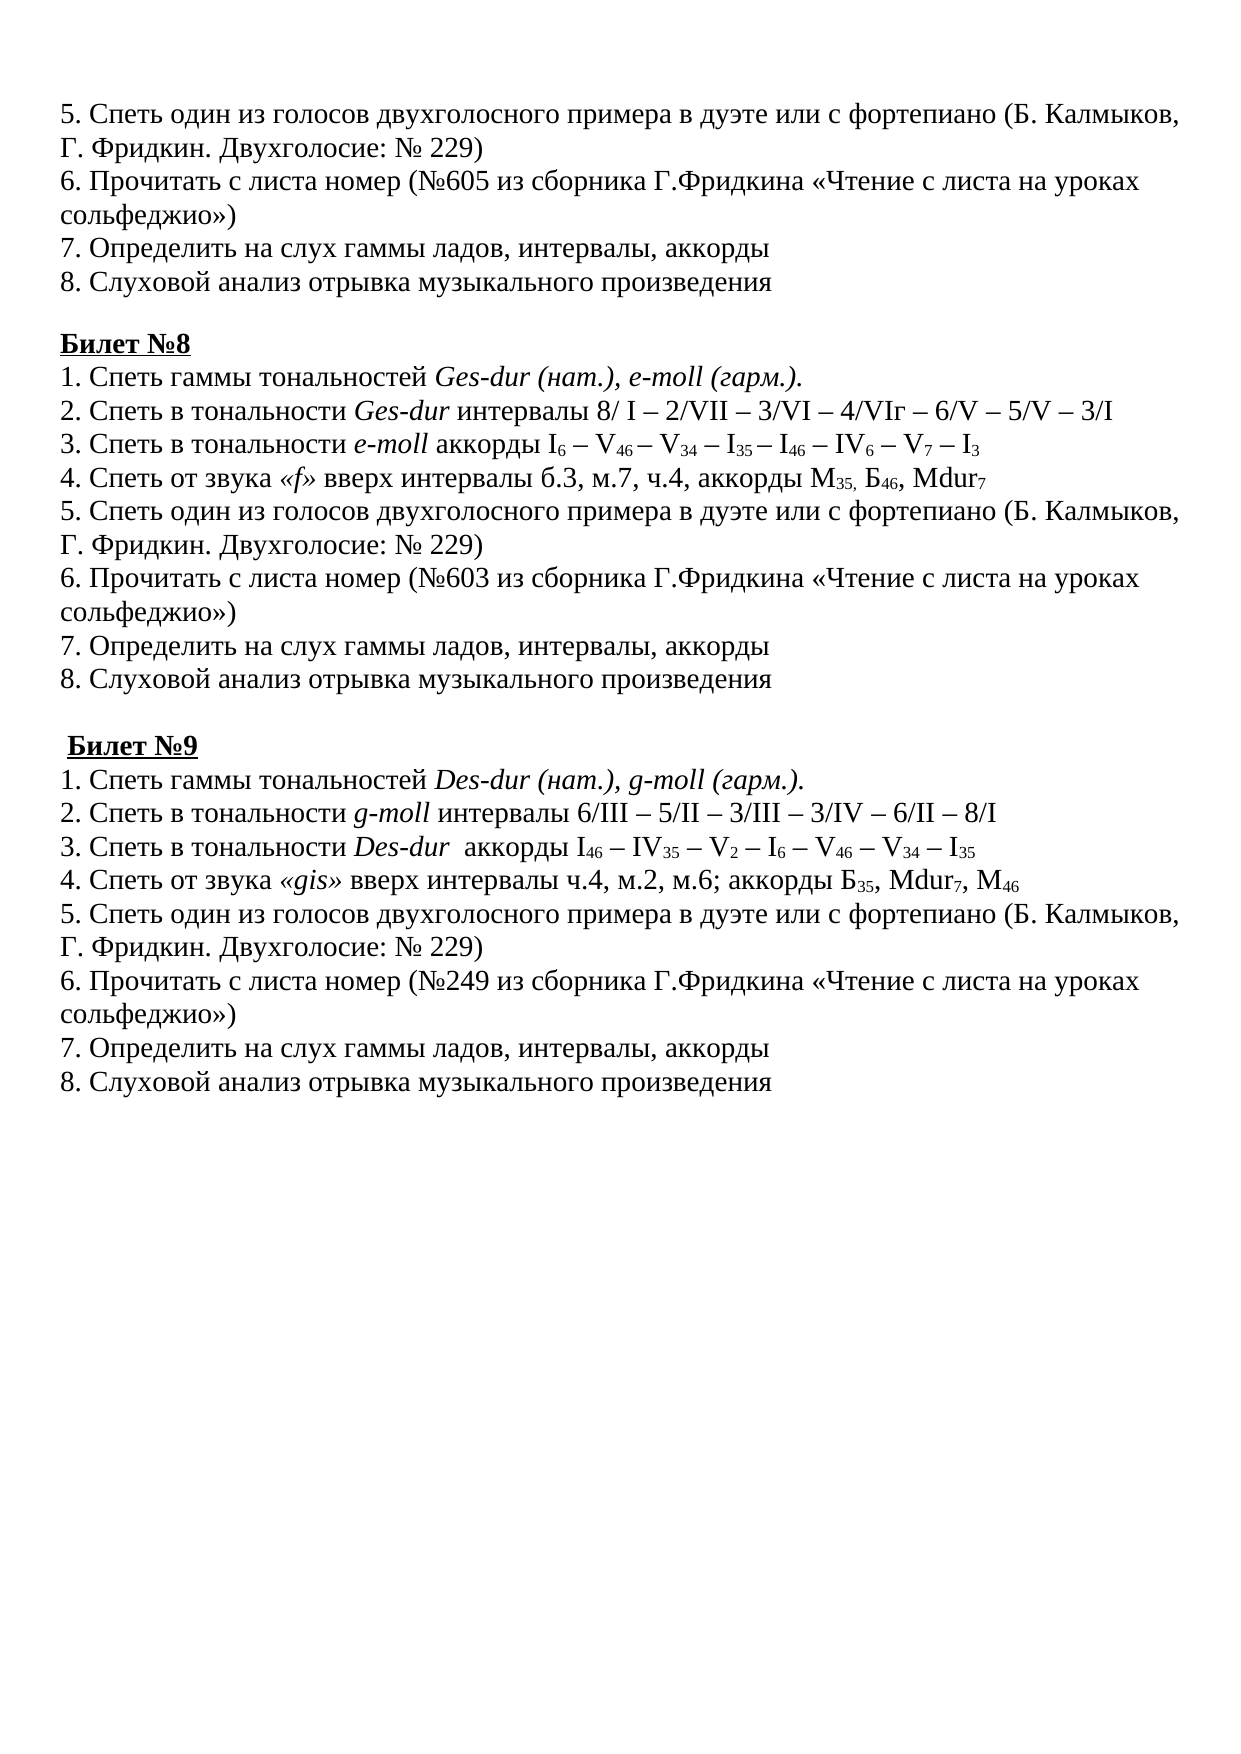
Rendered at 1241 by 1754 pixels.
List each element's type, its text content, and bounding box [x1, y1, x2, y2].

text 7. Определить на слух гаммы ладов, интервалы, аккорды [60, 1030, 1196, 1064]
text 6. Прочитать с листа номер (№603 из сборника Г.Фридкина «Чтение с листа на уроках сольфеджио») [60, 561, 1196, 628]
text 5. Спеть один из голосов двухголосного примера в дуэте или с фортепиано (Б. Калмыков, Г. Фридкин. Двухголосие: № 229) [60, 896, 1196, 963]
text Билет №9 [60, 728, 1196, 762]
text 4. Спеть от звука «f» вверх интервалы б.3, м.7, ч.4, аккорды М35, Б46, Мdur7 [60, 460, 1196, 493]
text 5. Спеть один из голосов двухголосного примера в дуэте или с фортепиано (Б. Калмыков, Г. Фридкин. Двухголосие: № 229) [60, 96, 1196, 163]
text 8. Слуховой анализ отрывка музыкального произведения [60, 264, 1196, 297]
text 2. Спеть в тональности g-moll интервалы 6/III – 5/II – 3/III – 3/IV – 6/II – 8/I [60, 795, 1196, 829]
text 8. Слуховой анализ отрывка музыкального произведения [60, 1064, 1196, 1097]
text 5. Спеть один из голосов двухголосного примера в дуэте или с фортепиано (Б. Калмыков, Г. Фридкин. Двухголосие: № 229) [60, 493, 1196, 561]
text 6. Прочитать с листа номер (№605 из сборника Г.Фридкина «Чтение с листа на уроках сольфеджио») [60, 163, 1196, 230]
text Билет №8 [60, 326, 1196, 359]
text 2. Спеть в тональности Ges-dur интервалы 8/ I – 2/VII – 3/VI – 4/VIг – 6/V – 5/V – 3/I [60, 393, 1196, 426]
text 3. Спеть в тональности Des-dur аккорды I46 – IV35 – V2 – I6 – V46 – V34 – I35 [60, 829, 1196, 862]
text 7. Определить на слух гаммы ладов, интервалы, аккорды [60, 628, 1196, 661]
text 7. Определить на слух гаммы ладов, интервалы, аккорды [60, 230, 1196, 264]
text 6. Прочитать с листа номер (№249 из сборника Г.Фридкина «Чтение с листа на уроках сольфеджио») [60, 963, 1196, 1030]
text 1. Спеть гаммы тональностей Ges-dur (нат.), e-moll (гарм.). [60, 359, 1196, 393]
text 3. Спеть в тональности e-moll аккорды I6 – V46 – V34 – I35 – I46 – IV6 – V7 – I3 [60, 426, 1196, 460]
text 8. Слуховой анализ отрывка музыкального произведения [60, 661, 1196, 695]
text 4. Спеть от звука «gis» вверх интервалы ч.4, м.2, м.6; аккорды Б35, Мdur7, М46 [60, 862, 1196, 896]
text 1. Спеть гаммы тональностей Des-dur (нат.), g-moll (гарм.). [60, 762, 1196, 795]
